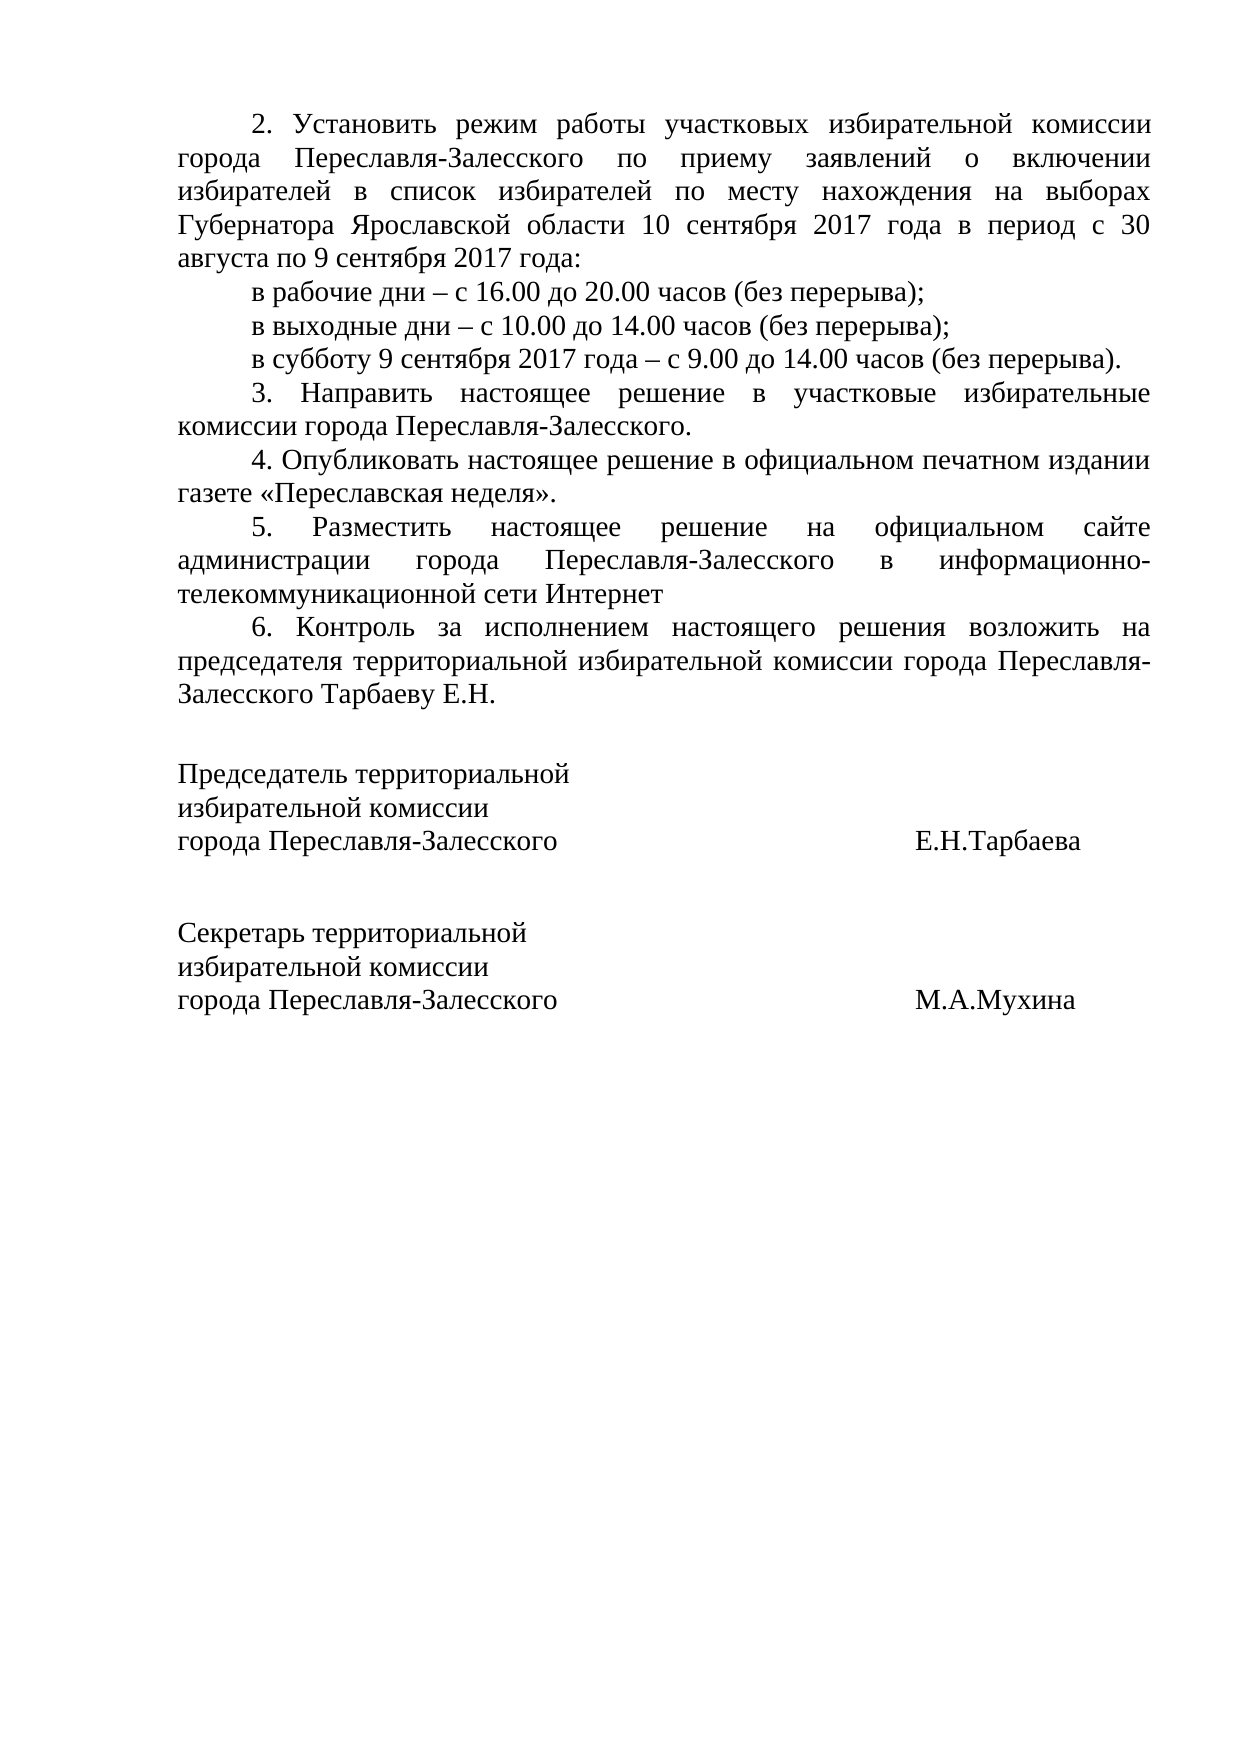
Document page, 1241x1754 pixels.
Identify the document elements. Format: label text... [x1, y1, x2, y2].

text в рабочие дни – с 16.00 до 20.00 часов (без перерыва); [177, 274, 1152, 308]
title избирательной комиссии [177, 790, 1152, 823]
text 2. Установить режим работы участковых избирательной комиссии города Переславля-Залесского по приему заявлений о включении избирателей в список избирателей по месту нахождения на выборах Губернатора Ярославской области 10 сентября 2017 года в период с 30 августа по 9 сентября 2017 года: [177, 106, 1152, 274]
text 6. Контроль за исполнением настоящего решения возложить на председателя территориальной избирательной комиссии города Переславля-Залесского Тарбаеву Е.Н. [177, 609, 1152, 710]
title города Переславля-Залесского Е.Н.Тарбаева [177, 823, 1152, 857]
title города Переславля-Залесского М.А.Мухина [177, 982, 1152, 1016]
text в субботу 9 сентября 2017 года – с 9.00 до 14.00 часов (без перерыва). [177, 341, 1152, 375]
title избирательной комиссии [177, 949, 1152, 982]
title Секретарь территориальной [177, 915, 1152, 949]
text 4. Опубликовать настоящее решение в официальном печатном издании газете «Переславская неделя». [177, 442, 1152, 509]
title Председатель территориальной [177, 756, 1152, 790]
text в выходные дни – с 10.00 до 14.00 часов (без перерыва); [177, 308, 1152, 341]
text 3. Направить настоящее решение в участковые избирательные комиссии города Переславля-Залесского. [177, 375, 1152, 442]
text 5. Разместить настоящее решение на официальном сайте администрации города Переславля-Залесского в информационно-телекоммуникационной сети Интернет [177, 509, 1152, 609]
